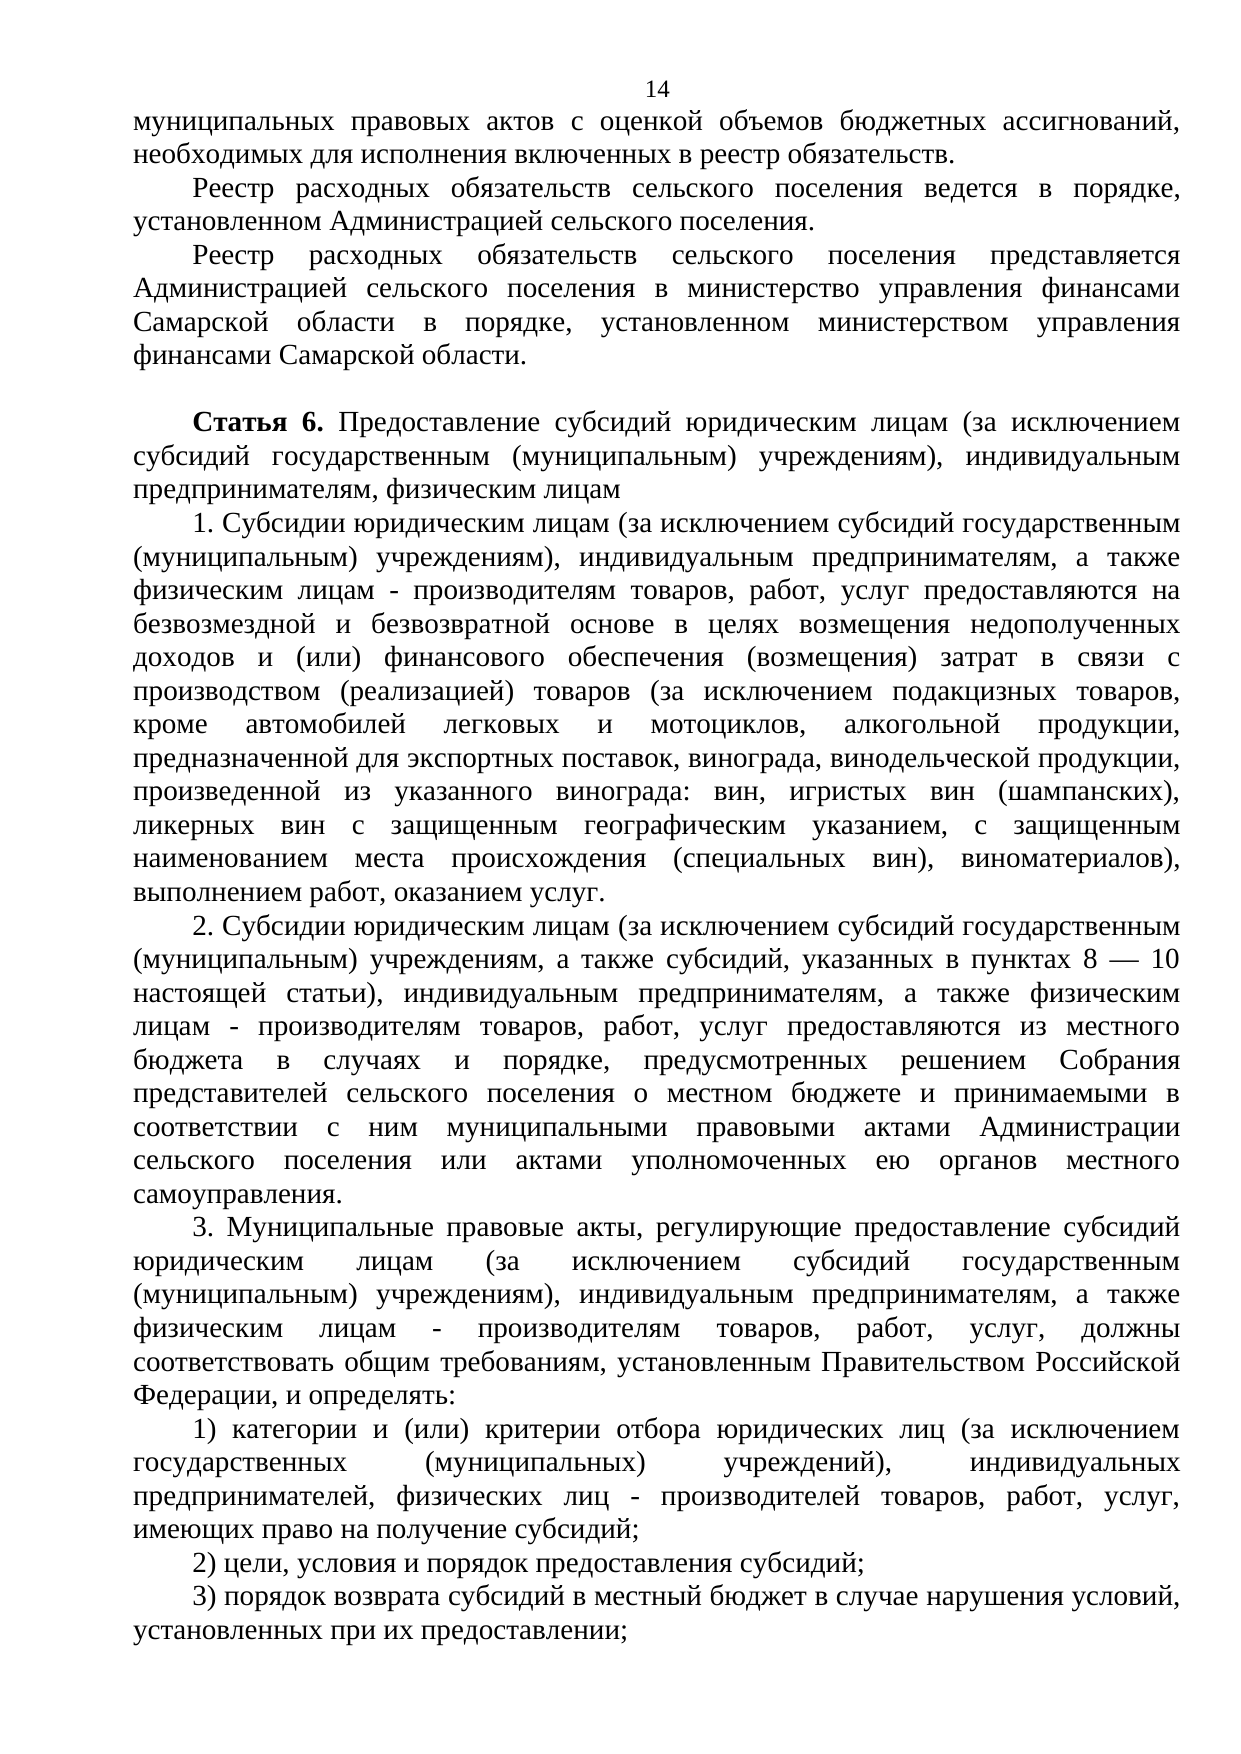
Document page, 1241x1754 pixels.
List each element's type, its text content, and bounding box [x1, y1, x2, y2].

text 1. Субсидии юридическим лицам (за исключением субсидий государственным (муниципальным) учреждениям), индивидуальным предпринимателям, а также физическим лицам - производителям товаров, работ, услуг предоставляются на безвозмездной и безвозвратной основе в целях возмещения недополученных доходов и (или) финансового обеспечения (возмещения) затрат в связи с производством (реализацией) товаров (за исключением подакцизных товаров, кроме автомобилей легковых и мотоциклов, алкогольной продукции, предназначенной для экспортных поставок, винограда, винодельческой продукции, произведенной из указанного винограда: вин, игристых вин (шампанских), ликерных вин с защищенным географическим указанием, с защищенным наименованием места происхождения (специальных вин), виноматериалов), выполнением работ, оказанием услуг. [133, 505, 1181, 908]
text 1) категории и (или) критерии отбора юридических лиц (за исключением государственных (муниципальных) учреждений), индивидуальных предпринимателей, физических лиц - производителей товаров, работ, услуг, имеющих право на получение субсидий; [133, 1411, 1181, 1545]
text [133, 103, 1181, 170]
text 3) порядок возврата субсидий в местный бюджет в случае нарушения условий, установленных при их предоставлении; [133, 1578, 1181, 1646]
text 3. Муниципальные правовые акты, регулирующие предоставление субсидий юридическим лицам (за исключением субсидий государственным (муниципальным) учреждениям), индивидуальным предпринимателям, а также физическим лицам - производителям товаров, работ, услуг, должны соответствовать общим требованиям, установленным Правительством Российской Федерации, и определять: [133, 1209, 1181, 1411]
text Реестр расходных обязательств сельского поселения представляется Администрацией сельского поселения в министерство управления финансами Самарской области в порядке, установленном министерством управления финансами Самарской области. [133, 237, 1181, 371]
text Статья 6. Предоставление субсидий юридическим лицам (за исключением субсидий государственным (муниципальным) учреждениям), индивидуальным предпринимателям, физическим лицам [133, 404, 1181, 505]
text Реестр расходных обязательств сельского поселения ведется в порядке, установленном Администрацией сельского поселения. [133, 170, 1181, 237]
text 2) цели, условия и порядок предоставления субсидий; [133, 1545, 1181, 1578]
text 2. Субсидии юридическим лицам (за исключением субсидий государственным (муниципальным) учреждениям, а также субсидий, указанных в пунктах 8 — 10 настоящей статьи), индивидуальным предпринимателям, а также физическим лицам - производителям товаров, работ, услуг предоставляются из местного бюджета в случаях и порядке, предусмотренных решением Собрания представителей сельского поселения о местном бюджете и принимаемыми в соответствии с ним муниципальными правовыми актами Администрации сельского поселения или актами уполномоченных ею органов местного самоуправления. [133, 908, 1181, 1209]
